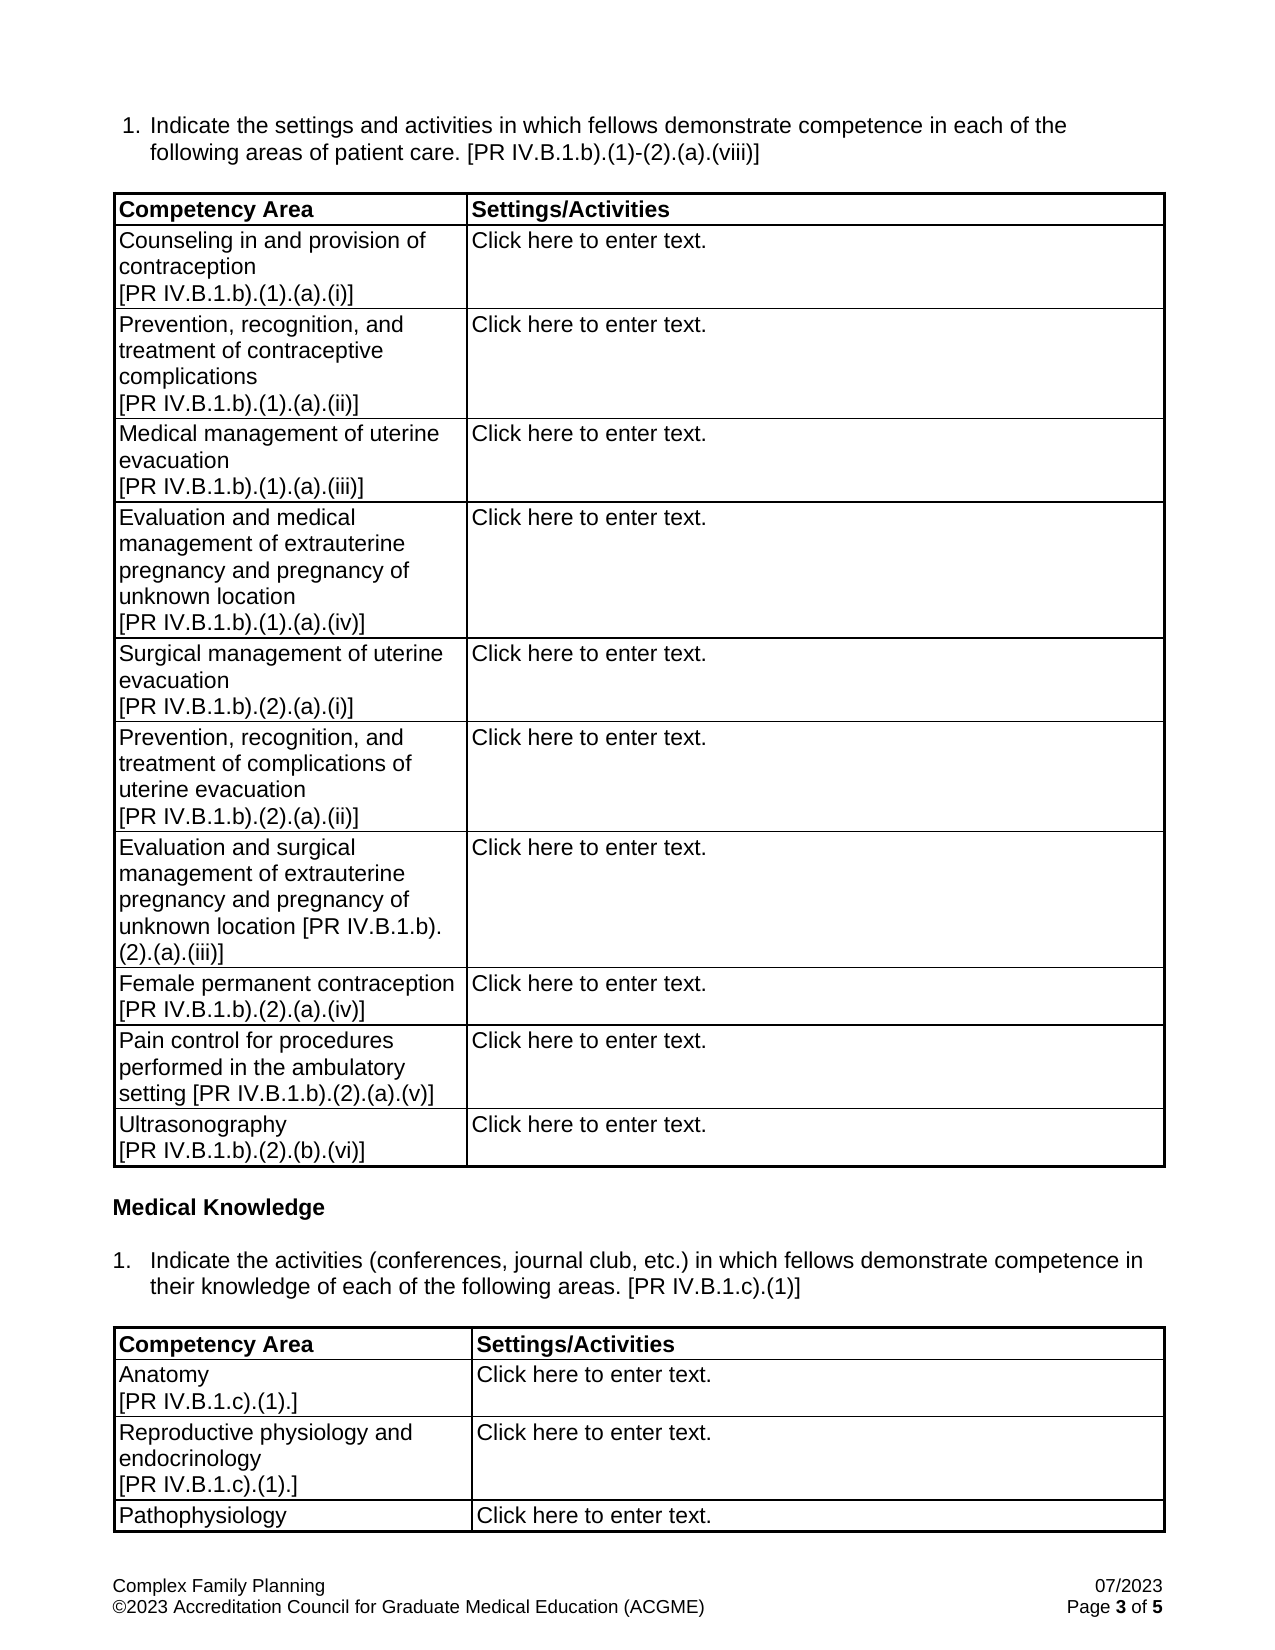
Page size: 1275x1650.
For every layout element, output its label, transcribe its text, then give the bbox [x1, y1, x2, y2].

table_cell Evaluation and medical management of extrauterine pregnancy and pregnancy of unknown location [PR IV.B.1.b).(1).(a).(iv)] [116, 503, 466, 637]
table_cell Pathophysiology [PR IV.B.1.c).(1).] [116, 1501, 471, 1530]
table_cell [468, 419, 1163, 501]
list Indicate the activities (conferences, journal club, etc.) in which fellows demonstrate competence in their knowledge of each of the following areas. [PR IV.B.1.c).(1)] [112, 1247, 1162, 1300]
table_cell [468, 968, 1163, 1024]
table_cell [468, 722, 1163, 831]
table_cell Pain control for procedures performed in the ambulatory setting [PR IV.B.1.b).(2).(a).(v)] [116, 1026, 466, 1108]
table_cell [473, 1360, 1163, 1416]
table_cell Female permanent contraception [PR IV.B.1.b).(2).(a).(iv)] [116, 968, 466, 1024]
table_cell Prevention, recognition, and treatment of contraceptive complications [PR IV.B.1.b).(1).(a).(ii)] [116, 309, 466, 417]
table_cell Reproductive physiology and endocrinology [PR IV.B.1.c).(1).] [116, 1417, 471, 1499]
table_header Competency Area [116, 195, 466, 224]
table_cell Evaluation and surgical management of extrauterine pregnancy and pregnancy of unknown location [PR IV.B.1.b).(2).(a).(iii)] [116, 832, 466, 967]
table_cell Ultrasonography [PR IV.B.1.b).(2).(b).(vi)] [116, 1109, 466, 1165]
table_cell [468, 1109, 1163, 1165]
table_cell [468, 226, 1163, 307]
table_header Settings/Activities [473, 1329, 1163, 1358]
table_cell Counseling in and provision of contraception [PR IV.B.1.b).(1).(a).(i)] [116, 226, 466, 307]
table_cell [468, 503, 1163, 637]
table_cell Medical management of uterine evacuation [PR IV.B.1.b).(1).(a).(iii)] [116, 419, 466, 501]
table_header Competency Area [116, 1329, 471, 1358]
table_cell [473, 1417, 1163, 1499]
list Indicate the settings and activities in which fellows demonstrate competence in each of the following areas of patient care. [PR IV.B.1.b).(1)-(2).(a).(viii)] [122, 112, 1162, 165]
table_cell [468, 309, 1163, 417]
text Medical Knowledge [112, 1194, 1162, 1221]
table_cell [468, 1026, 1163, 1108]
table_header Settings/Activities [468, 195, 1163, 224]
table_cell [473, 1501, 1163, 1530]
table_cell Surgical management of uterine evacuation [PR IV.B.1.b).(2).(a).(i)] [116, 639, 466, 721]
table_cell [468, 639, 1163, 721]
table_cell Anatomy [PR IV.B.1.c).(1).] [116, 1360, 471, 1416]
table_cell [468, 832, 1163, 967]
table_cell Prevention, recognition, and treatment of complications of uterine evacuation [PR IV.B.1.b).(2).(a).(ii)] [116, 722, 466, 831]
